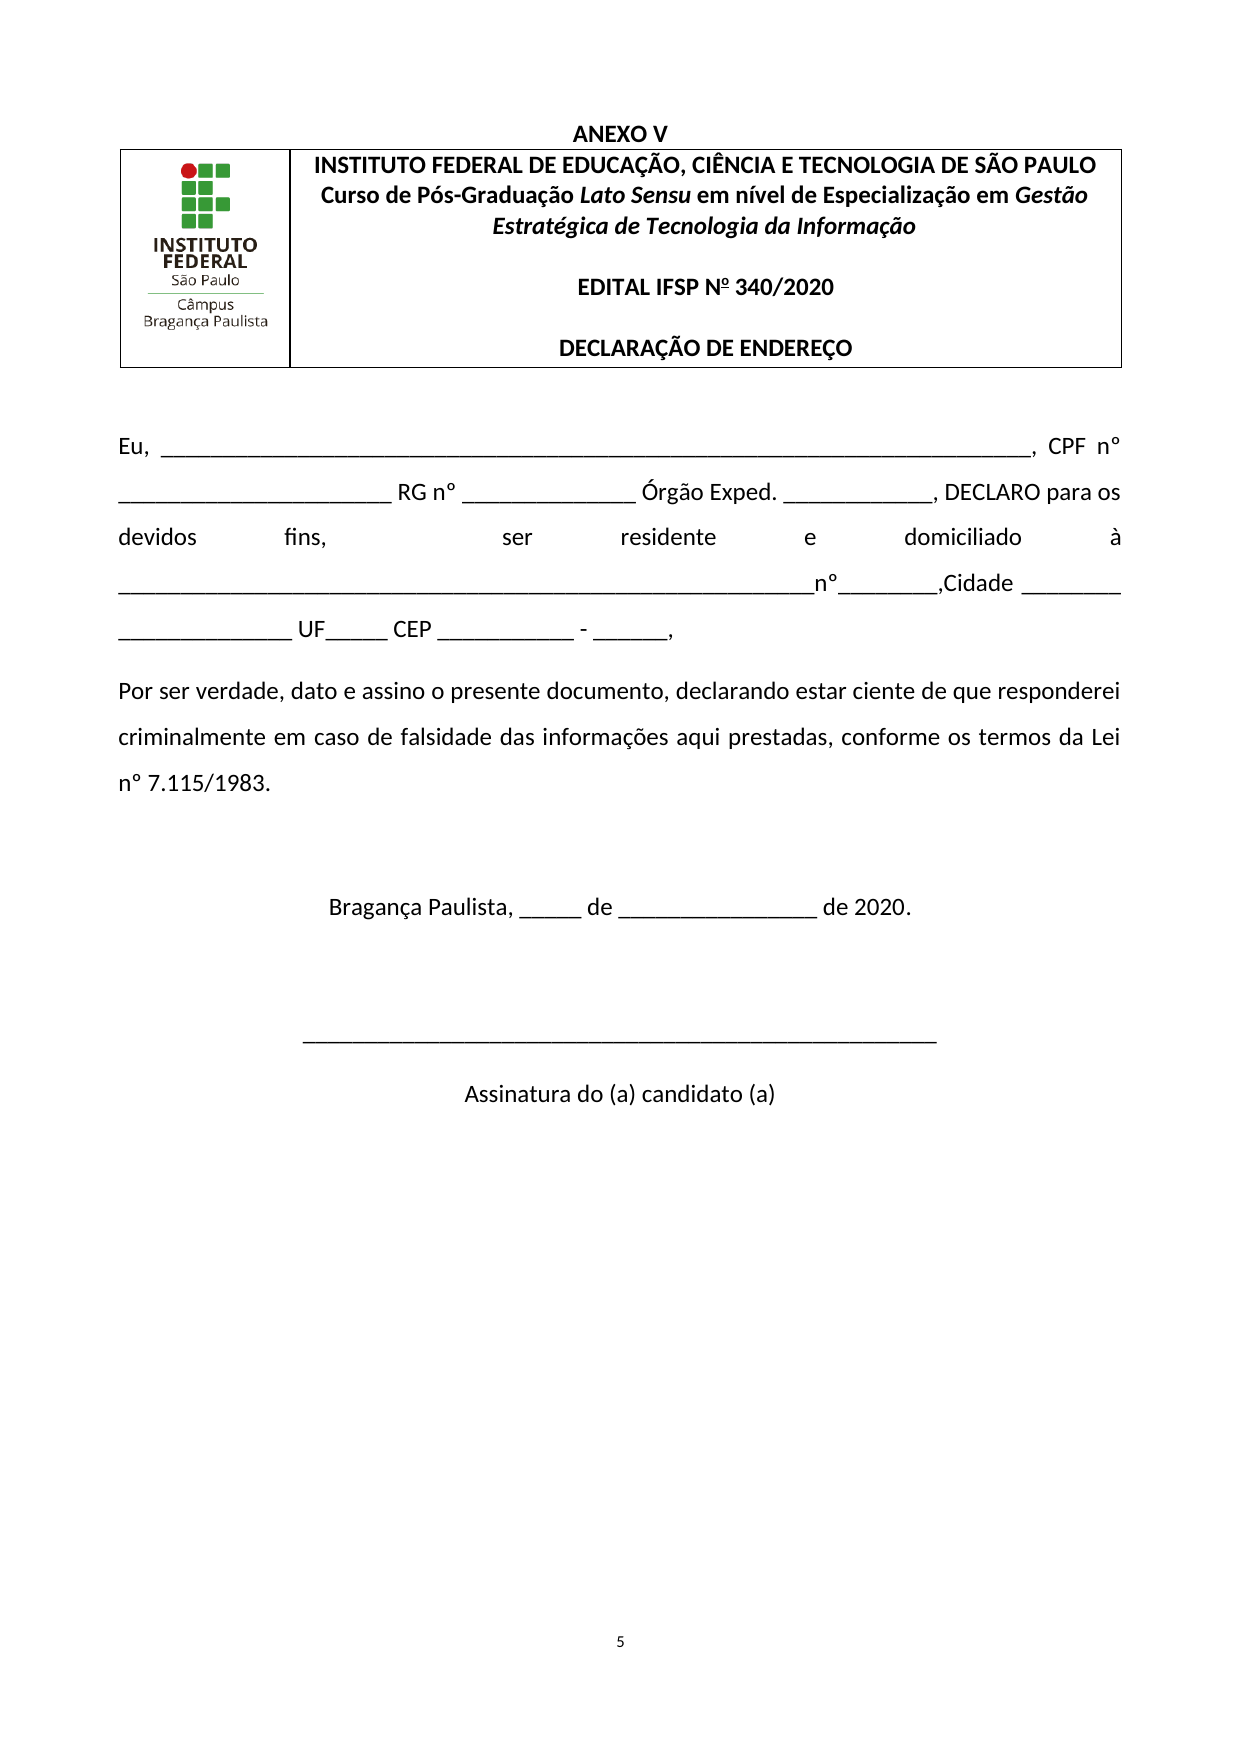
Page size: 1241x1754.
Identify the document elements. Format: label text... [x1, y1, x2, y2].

text Assinatura do (a) candidato (a) [118, 1079, 1122, 1109]
table_header [121, 150, 289, 367]
table_header INSTITUTO FEDERAL DE EDUCAÇÃO, CIÊNCIA E TECNOLOGIA DE SÃO PAULO Curso de Pós-Graduação Lato Sensu em nível de Especialização em Gestão Estratégica de Tecnologia da Informação EDITAL IFSP No 340/2020 DECLARAÇÃO DE ENDEREÇO [291, 150, 1121, 367]
text Bragança Paulista, _____ de ________________ de 2020. [118, 891, 1122, 922]
picture [130, 149, 280, 340]
text ANEXO V [118, 118, 1122, 149]
text ___________________________________________________ [118, 1016, 1122, 1047]
text Por ser verdade, dato e assino o presente documento, declarando estar ciente de que responderei criminalmente em caso de falsidade das informações aqui prestadas, conforme os termos da Lei nº 7.115/1983. [118, 675, 1122, 797]
text Eu, ______________________________________________________________________, CPF nº ______________________ RG nº ______________ Órgão Exped. ____________, DECLARO para os devidos fins, ser residente e domiciliado à ________________________________________________________nº________,Cidade ________ ______________ UF_____ CEP ___________ - ______, [118, 430, 1122, 643]
